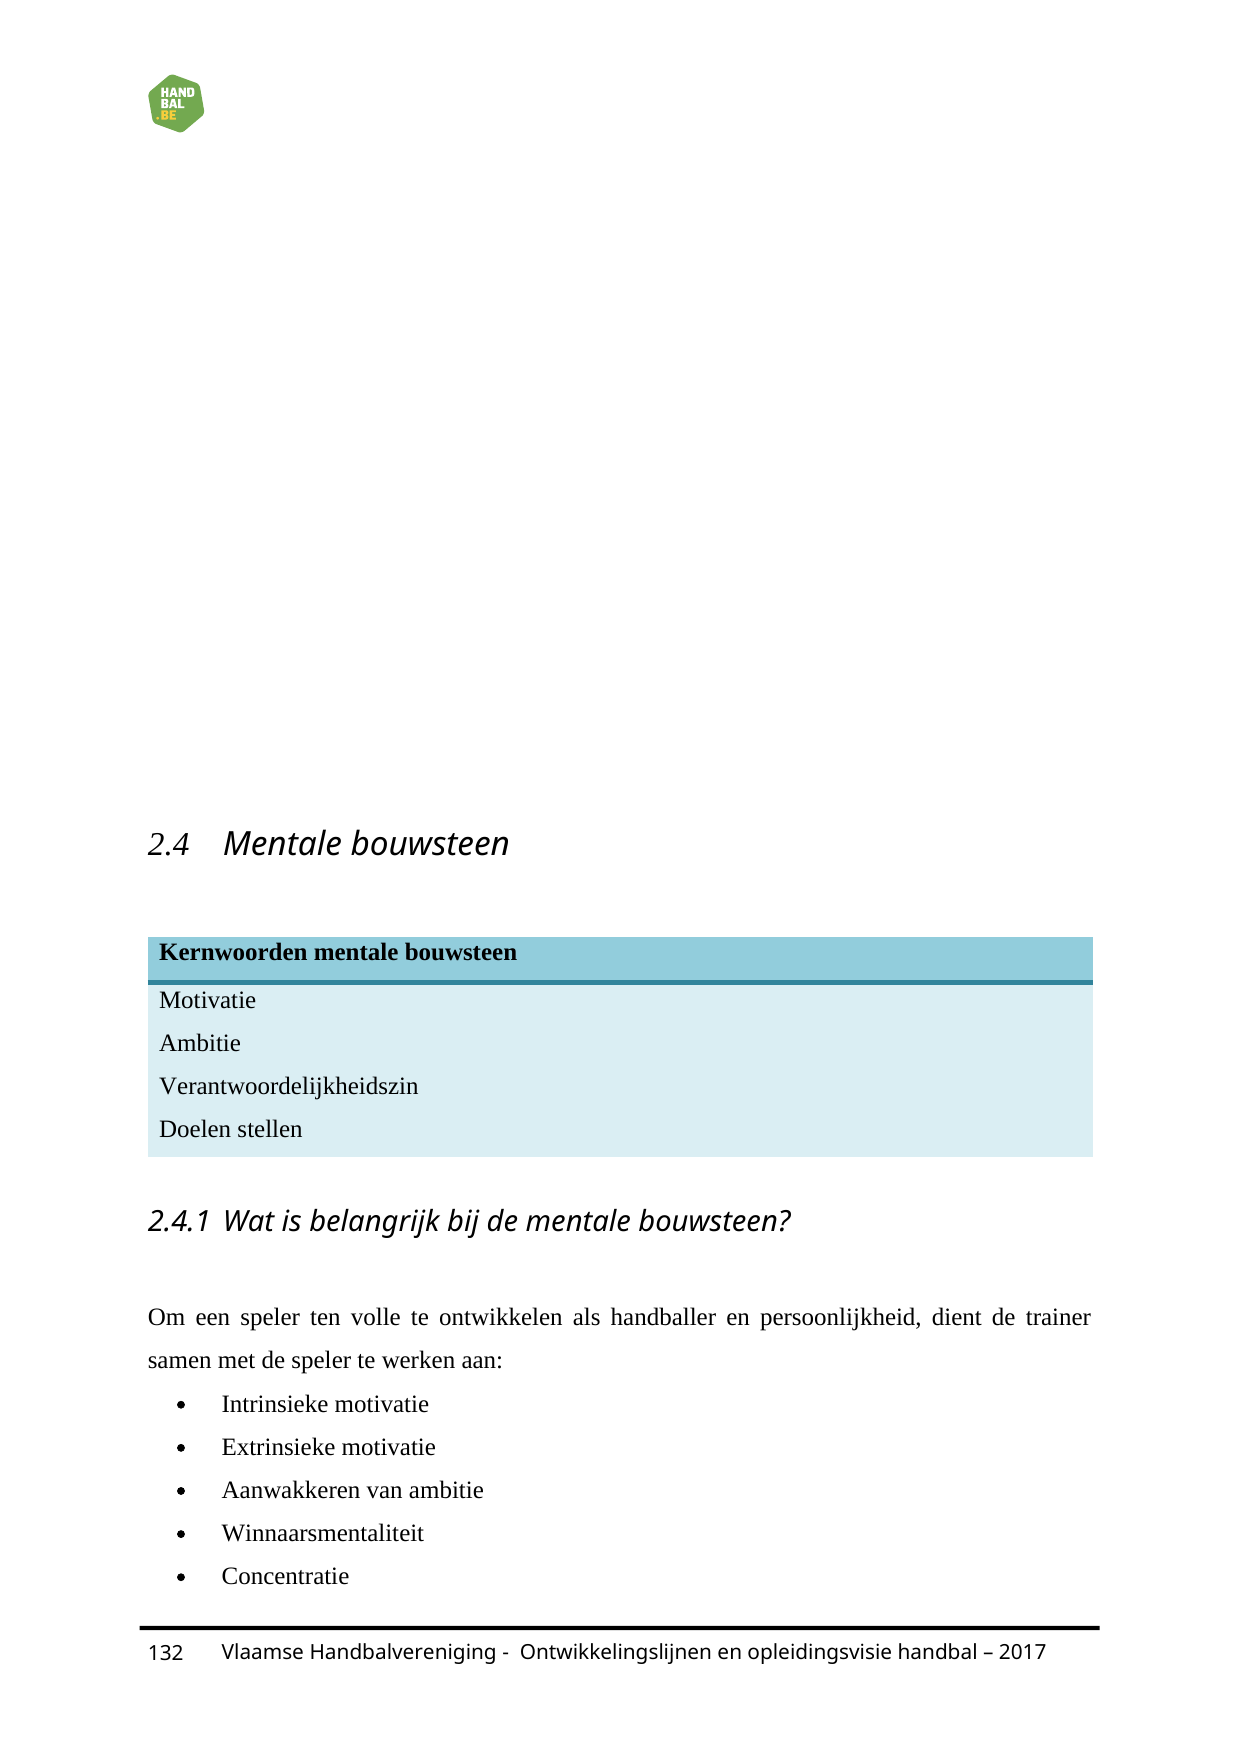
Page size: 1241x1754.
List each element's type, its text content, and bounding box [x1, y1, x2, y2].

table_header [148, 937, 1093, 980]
list Extrinsieke motivatie [177, 1432, 1093, 1461]
list Aanwakkeren van ambitie [177, 1475, 1093, 1504]
text Om een speler ten volle te ontwikkelen als handballer en persoonlijkheid, dient de trainer samen met de speler te werken aan: [148, 1302, 1093, 1374]
list Winnaarsmentaliteit [177, 1518, 1093, 1547]
list Concentratie [177, 1561, 1093, 1590]
text Mentale bouwsteen [148, 819, 1093, 865]
text Wat is belangrijk bij de mentale bouwsteen? [148, 1200, 1093, 1239]
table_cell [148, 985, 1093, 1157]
list Intrinsieke motivatie [177, 1389, 1093, 1417]
